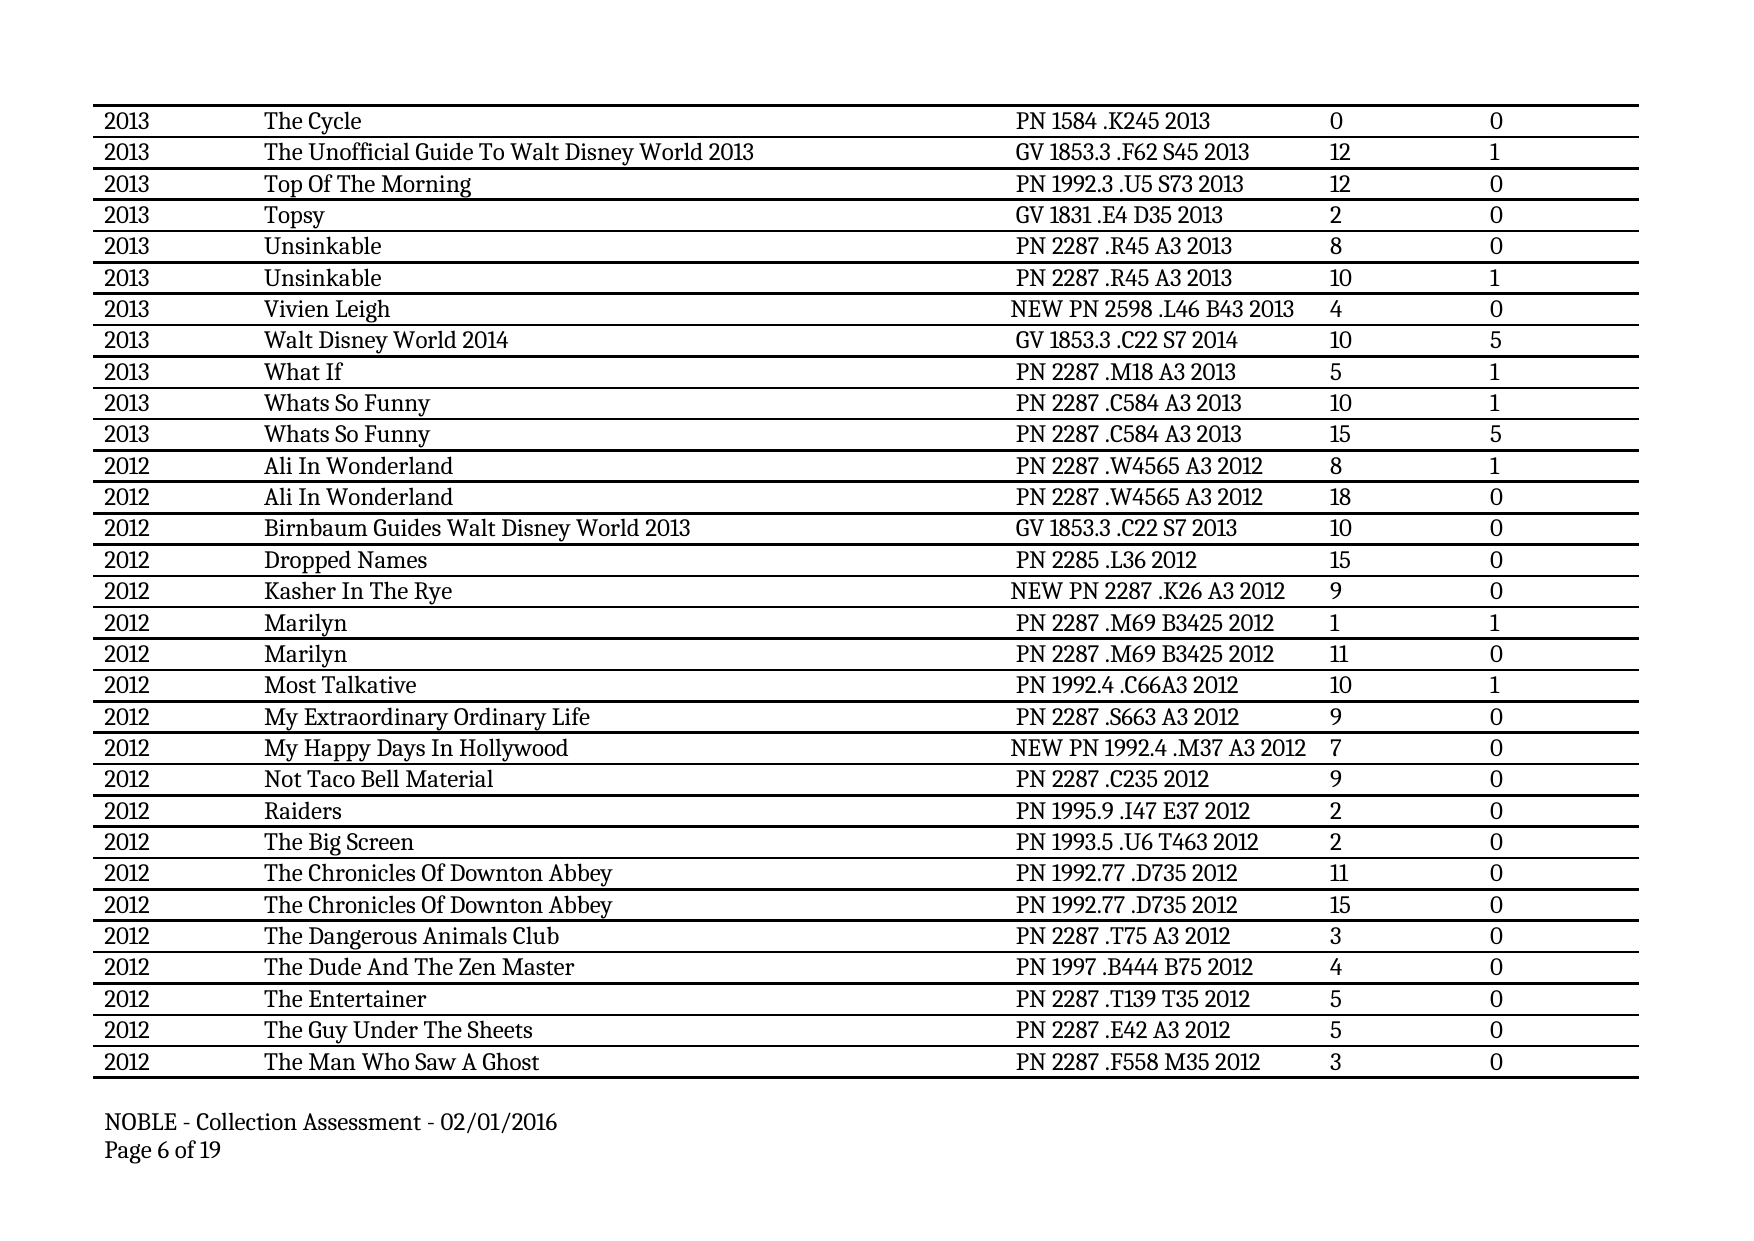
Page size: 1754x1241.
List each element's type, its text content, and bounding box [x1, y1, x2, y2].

table_cell PN 2287 .R45 A3 2013 [999, 232, 1319, 261]
table_cell 0 [1479, 859, 1638, 888]
table_cell 2013 [93, 232, 253, 261]
table_cell PN 1993.5 .U6 T463 2012 [999, 828, 1319, 857]
table_cell 2013 [93, 358, 253, 386]
table_cell 2013 [93, 389, 253, 418]
table_cell GV 1853.3 .F62 S45 2013 [999, 138, 1319, 167]
table_cell PN 2287 .W4565 A3 2012 [999, 452, 1319, 480]
table_cell 15 [1319, 546, 1478, 574]
table_cell PN 2287 .M69 B3425 2012 [999, 608, 1319, 637]
table_cell GV 1853.3 .C22 S7 2014 [999, 326, 1319, 355]
table_cell 1 [1319, 608, 1478, 637]
table_cell 2012 [93, 765, 253, 794]
table_cell 0 [1479, 922, 1638, 951]
table_cell PN 2287 .M18 A3 2013 [999, 358, 1319, 386]
table_cell 4 [1319, 953, 1478, 982]
table_cell PN 2287 .S663 A3 2012 [999, 703, 1319, 731]
table_cell 1 [1479, 264, 1638, 292]
table_cell Unsinkable [253, 264, 999, 292]
table_cell PN 2287 .C584 A3 2013 [999, 389, 1319, 418]
table_cell 4 [1319, 295, 1478, 324]
table_cell 2012 [93, 734, 253, 763]
table_cell The Dude And The Zen Master [253, 953, 999, 982]
table_cell 1 [1479, 608, 1638, 637]
table_cell 1 [1479, 138, 1638, 167]
table_cell PN 1995.9 .I47 E37 2012 [999, 797, 1319, 825]
table_cell 10 [1319, 671, 1478, 700]
table_cell The Man Who Saw A Ghost [253, 1047, 999, 1076]
table_cell Kasher In The Rye [253, 577, 999, 606]
table_cell GV 1853.3 .C22 S7 2013 [999, 515, 1319, 543]
table_cell Whats So Funny [253, 389, 999, 418]
table_cell PN 2285 .L36 2012 [999, 546, 1319, 574]
table_cell 2012 [93, 1016, 253, 1045]
table_cell PN 1584 .K245 2013 [999, 107, 1319, 136]
table_cell 2012 [93, 452, 253, 480]
table_cell 2012 [93, 797, 253, 825]
table_cell 2013 [93, 107, 253, 136]
table_cell 5 [1479, 326, 1638, 355]
table_cell PN 2287 .T139 T35 2012 [999, 985, 1319, 1013]
table_cell 8 [1319, 232, 1478, 261]
table_cell 1 [1479, 389, 1638, 418]
table_cell NEW PN 2598 .L46 B43 2013 [999, 295, 1319, 324]
table_cell 0 [1479, 985, 1638, 1013]
table_cell 15 [1319, 420, 1478, 449]
table_cell PN 2287 .C235 2012 [999, 765, 1319, 794]
table_cell 2013 [93, 420, 253, 449]
table_cell PN 1997 .B444 B75 2012 [999, 953, 1319, 982]
table_cell PN 2287 .C584 A3 2013 [999, 420, 1319, 449]
table_cell 5 [1319, 985, 1478, 1013]
table_cell 2 [1319, 828, 1478, 857]
table_cell 2012 [93, 671, 253, 700]
table_cell 0 [1479, 577, 1638, 606]
table_cell 2012 [93, 546, 253, 574]
table_cell 2012 [93, 608, 253, 637]
table_cell 1 [1479, 452, 1638, 480]
table_cell 2013 [93, 170, 253, 198]
table_cell 0 [1479, 891, 1638, 919]
table_cell 0 [1479, 1047, 1638, 1076]
table_cell 18 [1319, 483, 1478, 512]
table_cell 0 [1479, 201, 1638, 229]
table_cell Ali In Wonderland [253, 483, 999, 512]
table_cell PN 1992.3 .U5 S73 2013 [999, 170, 1319, 198]
table_cell 2012 [93, 953, 253, 982]
table_cell 0 [1479, 797, 1638, 825]
table_cell 9 [1319, 703, 1478, 731]
table_cell 0 [1479, 703, 1638, 731]
table_cell 0 [1479, 953, 1638, 982]
table_cell NEW PN 1992.4 .M37 A3 2012 [999, 734, 1319, 763]
table_cell PN 2287 .R45 A3 2013 [999, 264, 1319, 292]
table_cell 0 [1479, 107, 1638, 136]
table_cell PN 2287 .F558 M35 2012 [999, 1047, 1319, 1076]
table_cell Topsy [253, 201, 999, 229]
table_cell 2012 [93, 859, 253, 888]
table_cell PN 2287 .T75 A3 2012 [999, 922, 1319, 951]
table_cell 11 [1319, 859, 1478, 888]
table_cell GV 1831 .E4 D35 2013 [999, 201, 1319, 229]
table_cell 3 [1319, 922, 1478, 951]
table_cell The Guy Under The Sheets [253, 1016, 999, 1045]
table_cell 10 [1319, 515, 1478, 543]
table_cell 2012 [93, 828, 253, 857]
table_cell 0 [1479, 640, 1638, 668]
table_cell 2012 [93, 515, 253, 543]
table_cell Marilyn [253, 608, 999, 637]
table_cell Walt Disney World 2014 [253, 326, 999, 355]
table_cell 1 [1479, 671, 1638, 700]
table_cell 0 [1479, 170, 1638, 198]
table_cell 5 [1319, 1016, 1478, 1045]
table_cell The Chronicles Of Downton Abbey [253, 891, 999, 919]
table_cell NEW PN 2287 .K26 A3 2012 [999, 577, 1319, 606]
table_cell PN 1992.77 .D735 2012 [999, 891, 1319, 919]
table_cell 0 [1479, 734, 1638, 763]
table_cell Dropped Names [253, 546, 999, 574]
table_cell PN 1992.77 .D735 2012 [999, 859, 1319, 888]
table_cell 5 [1319, 358, 1478, 386]
table_cell 2 [1319, 797, 1478, 825]
table_cell The Cycle [253, 107, 999, 136]
table_cell 0 [1479, 515, 1638, 543]
table_cell 9 [1319, 765, 1478, 794]
table_cell 2013 [93, 264, 253, 292]
table_cell 2013 [93, 295, 253, 324]
table_cell 12 [1319, 138, 1478, 167]
table_cell Most Talkative [253, 671, 999, 700]
table_cell PN 2287 .M69 B3425 2012 [999, 640, 1319, 668]
table_cell 10 [1319, 264, 1478, 292]
table_cell 2012 [93, 985, 253, 1013]
table_cell 7 [1319, 734, 1478, 763]
table_cell The Entertainer [253, 985, 999, 1013]
table_cell The Dangerous Animals Club [253, 922, 999, 951]
table_cell 0 [1319, 107, 1478, 136]
table_cell My Happy Days In Hollywood [253, 734, 999, 763]
table_cell Whats So Funny [253, 420, 999, 449]
table_cell My Extraordinary Ordinary Life [253, 703, 999, 731]
table_cell 2012 [93, 922, 253, 951]
table_cell 9 [1319, 577, 1478, 606]
table_cell PN 1992.4 .C66A3 2012 [999, 671, 1319, 700]
table_cell PN 2287 .W4565 A3 2012 [999, 483, 1319, 512]
table_cell 0 [1479, 483, 1638, 512]
table_cell 15 [1319, 891, 1478, 919]
table_cell 3 [1319, 1047, 1478, 1076]
table_cell 10 [1319, 389, 1478, 418]
table_cell 2012 [93, 483, 253, 512]
table_cell Not Taco Bell Material [253, 765, 999, 794]
table_cell Ali In Wonderland [253, 452, 999, 480]
table_cell 2012 [93, 891, 253, 919]
table_cell 2012 [93, 577, 253, 606]
table_cell Birnbaum Guides Walt Disney World 2013 [253, 515, 999, 543]
table_cell Unsinkable [253, 232, 999, 261]
table_cell 0 [1479, 295, 1638, 324]
table_cell Top Of The Morning [253, 170, 999, 198]
table_cell 0 [1479, 232, 1638, 261]
table_cell 11 [1319, 640, 1478, 668]
table_cell PN 2287 .E42 A3 2012 [999, 1016, 1319, 1045]
table_cell Raiders [253, 797, 999, 825]
table_cell 8 [1319, 452, 1478, 480]
table_cell Marilyn [253, 640, 999, 668]
table_cell 2013 [93, 326, 253, 355]
table_cell What If [253, 358, 999, 386]
table_cell The Chronicles Of Downton Abbey [253, 859, 999, 888]
table_cell 0 [1479, 828, 1638, 857]
table_cell 2013 [93, 201, 253, 229]
table_cell 0 [1479, 1016, 1638, 1045]
table_cell 2013 [93, 138, 253, 167]
table_cell 2 [1319, 201, 1478, 229]
table_cell 10 [1319, 326, 1478, 355]
table_cell 2012 [93, 1047, 253, 1076]
table_cell 2012 [93, 640, 253, 668]
table_cell 12 [1319, 170, 1478, 198]
table_cell Vivien Leigh [253, 295, 999, 324]
table_cell 5 [1479, 420, 1638, 449]
table_cell 0 [1479, 546, 1638, 574]
table_cell 0 [1479, 765, 1638, 794]
table_cell The Big Screen [253, 828, 999, 857]
table_cell 1 [1479, 358, 1638, 386]
table_cell The Unofficial Guide To Walt Disney World 2013 [253, 138, 999, 167]
table_cell 2012 [93, 703, 253, 731]
